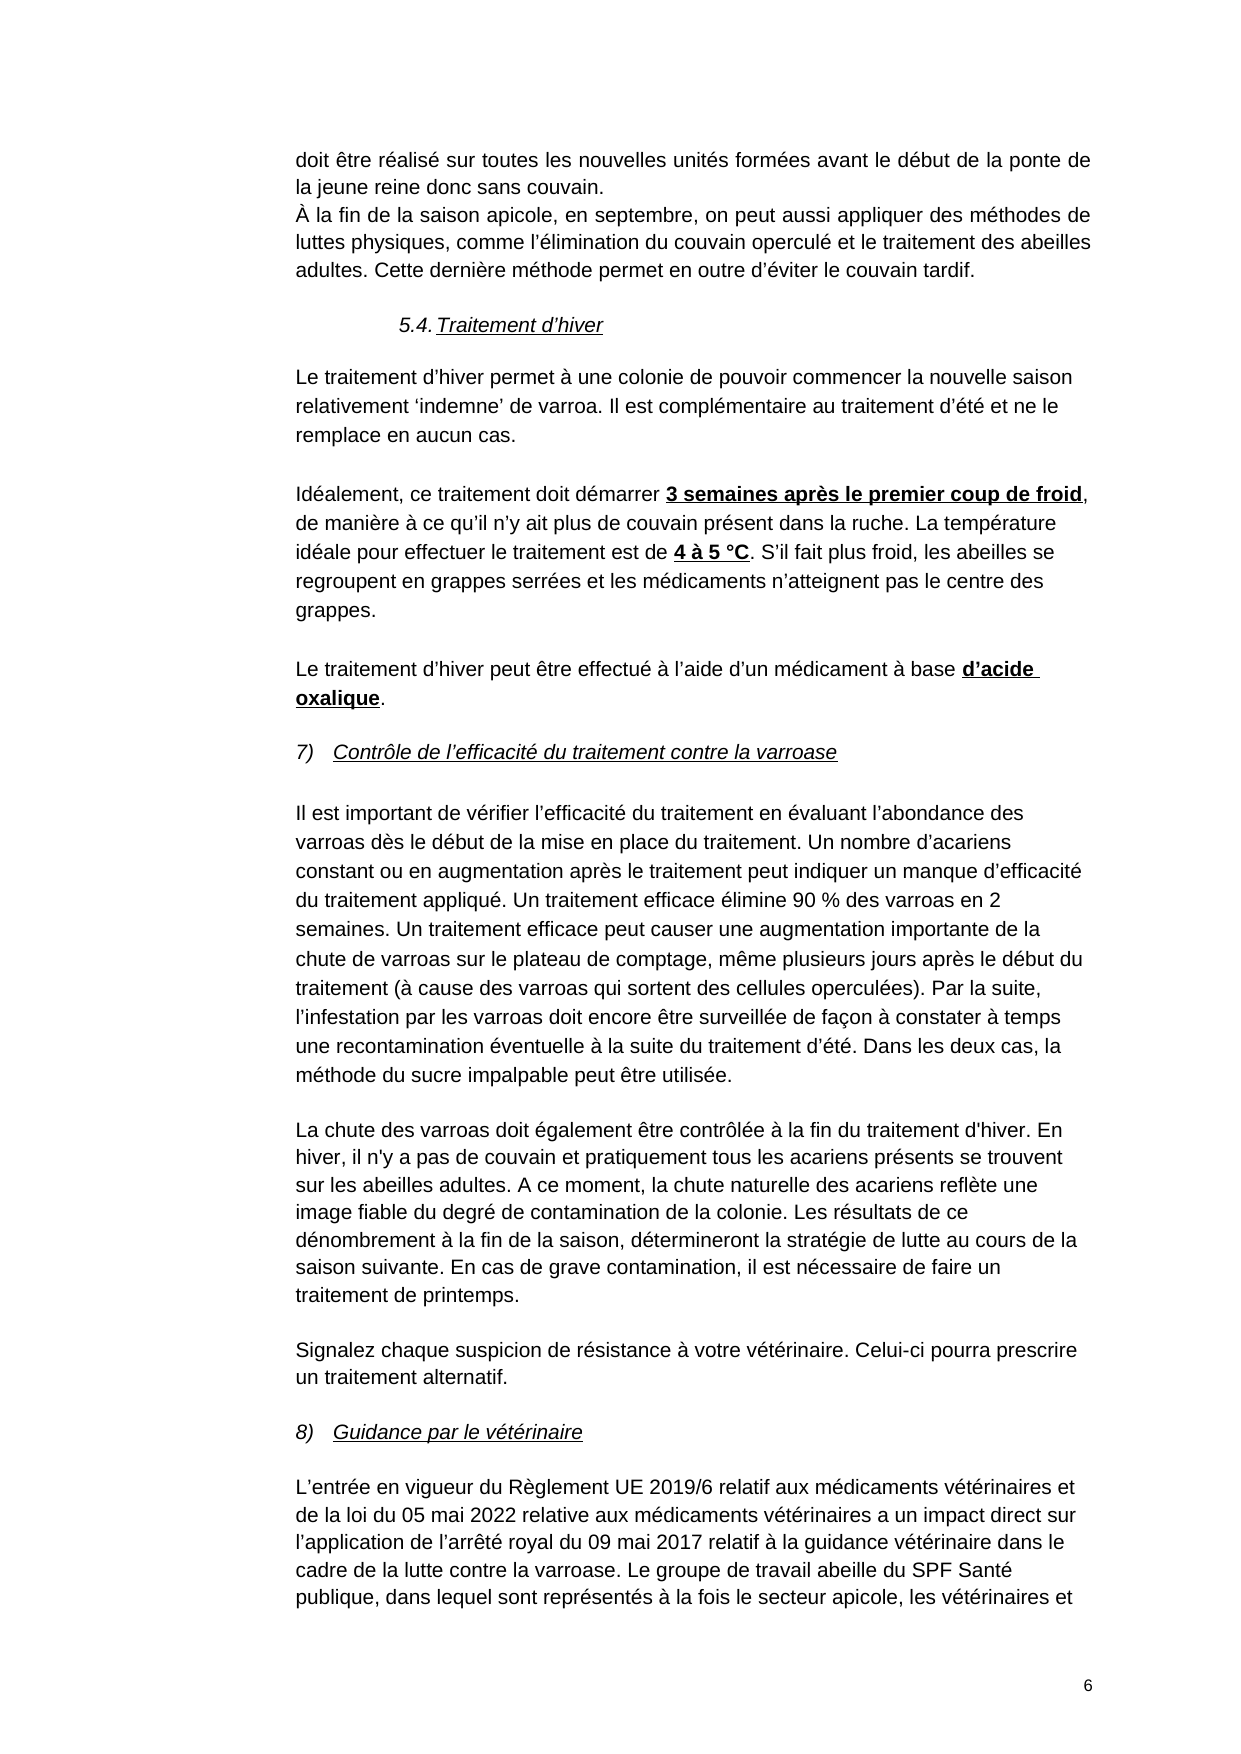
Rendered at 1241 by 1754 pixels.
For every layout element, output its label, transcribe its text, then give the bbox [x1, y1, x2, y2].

list Traitement d’hiver [399, 313, 1092, 337]
text Il est important de vérifier l’efficacité du traitement en évaluant l’abondance des varroas dès le début de la mise en place du traitement. Un nombre d’acariens constant ou en augmentation après le traitement peut indiquer un manque d’efficacité du traitement appliqué. Un traitement efficace élimine 90 % des varroas en 2 semaines. Un traitement efficace peut causer une augmentation importante de la chute de varroas sur le plateau de comptage, même plusieurs jours après le début du traitement (à cause des varroas qui sortent des cellules operculées). Par la suite, l’infestation par les varroas doit encore être surveillée de façon à constater à temps une recontamination éventuelle à la suite du traitement d’été. Dans les deux cas, la méthode du sucre impalpable peut être utilisée. [295, 797, 1092, 1088]
text Le traitement d’hiver permet à une colonie de pouvoir commencer la nouvelle saison relativement ‘indemne’ de varroa. Il est complémentaire au traitement d’été et ne le remplace en aucun cas. [295, 361, 1092, 448]
text Signalez chaque suspicion de résistance à votre vétérinaire. Celui-ci pourra prescrire un traitement alternatif. [295, 1338, 1092, 1389]
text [295, 1475, 1092, 1609]
text Le traitement d’hiver peut être effectué à l’aide d’un médicament à base d’acide oxalique. [295, 653, 1092, 711]
list Guidance par le vétérinaire [295, 1420, 1092, 1444]
list À la fin de la saison apicole, en septembre, on peut aussi appliquer des méthodes de luttes physiques, comme l’élimination du couvain operculé et le traitement des abeilles adultes. Cette dernière méthode permet en outre d’éviter le couvain tardif. [295, 203, 1092, 282]
list Contrôle de l’efficacité du traitement contre la varroase [295, 740, 1092, 764]
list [295, 148, 1092, 199]
text Idéalement, ce traitement doit démarrer 3 semaines après le premier coup de froid, de manière à ce qu’il n’y ait plus de couvain présent dans la ruche. La température idéale pour effectuer le traitement est de 4 à 5 °C. S’il fait plus froid, les abeilles se regroupent en grappes serrées et les médicaments n’atteignent pas le centre des grappes. [295, 478, 1092, 623]
text La chute des varroas doit également être contrôlée à la fin du traitement d'hiver. En hiver, il n'y a pas de couvain et pratiquement tous les acariens présents se trouvent sur les abeilles adultes. A ce moment, la chute naturelle des acariens reflète une image fiable du degré de contamination de la colonie. Les résultats de ce dénombrement à la fin de la saison, détermineront la stratégie de lutte au cours de la saison suivante. En cas de grave contamination, il est nécessaire de faire un traitement de printemps. [295, 1118, 1092, 1307]
